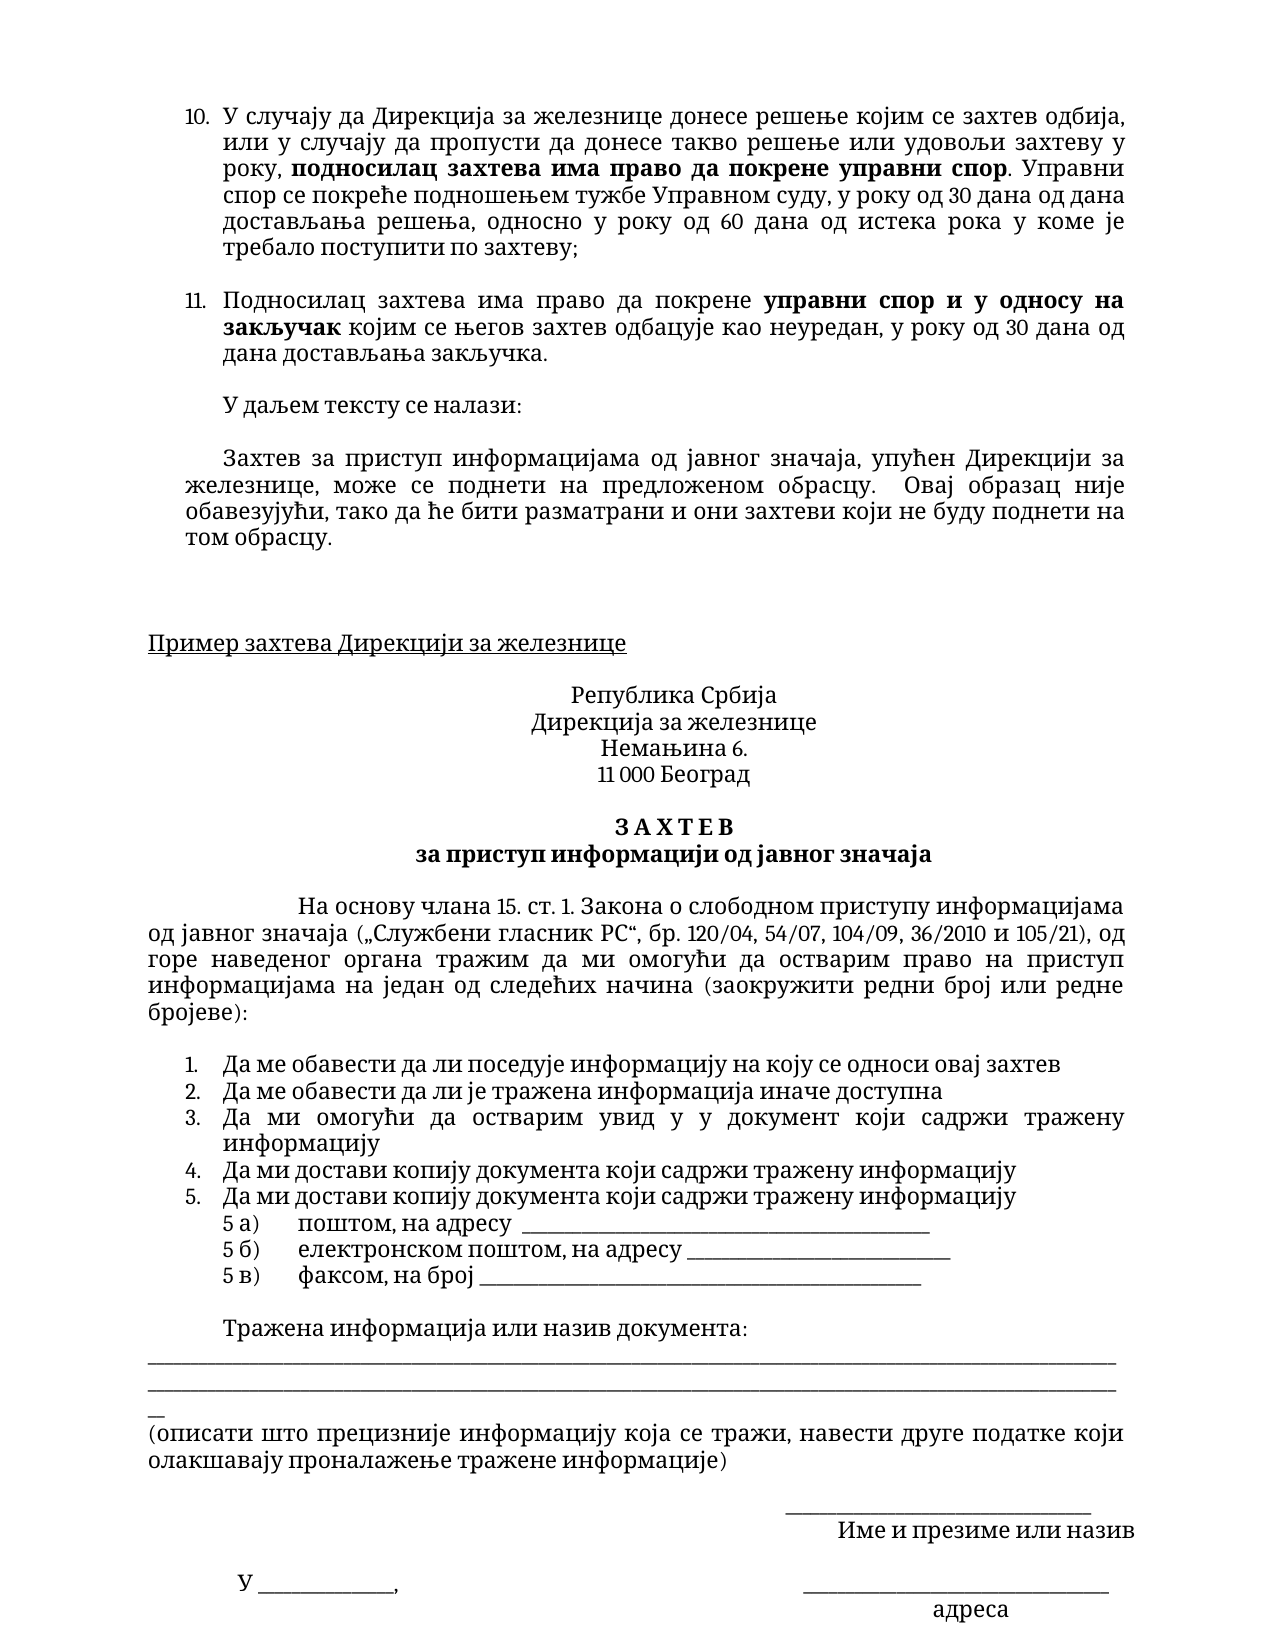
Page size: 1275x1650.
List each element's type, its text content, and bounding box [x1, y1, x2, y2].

text ______________________________________________________________________________________________________________________________________________________________________________________________________________________________________ [148, 1342, 1125, 1421]
list Да ми достави копију документа који садржи тражену информацију [185, 1184, 1125, 1210]
text 5 б) електронском поштом, на адресу _______________________________ [148, 1237, 1125, 1263]
text Дирекција за железнице [148, 709, 1125, 736]
text На основу члана 15. ст. 1. Закона о слободном приступу информацијама од јавног значаја („Службени гласник РС“, бр. 120/04, 54/07, 104/09, 36/2010 и 105/21), од горе наведеног органа тражим да ми омогући да остварим право на приступ информацијама на један од следећих начина (заокружити редни број или редне бројеве): [148, 894, 1125, 1026]
text за приступ информацији од јавног значаја [148, 841, 1125, 868]
list Да ми омогући да остварим увид у у документ који садржи тражену информацију [185, 1105, 1125, 1158]
text (описати што прецизније информацију која се тражи, навести друге податке који олакшавају проналажење тражене информације) [148, 1421, 1125, 1474]
text Тражена информација или назив документа: [148, 1316, 1125, 1342]
text З А Х Т Е В [148, 815, 1125, 841]
text Захтев за приступ информацијама од јавног значаја, упућен Дирекцији за железнице, може се поднети на предложеном обрасцу. Овај образац није обавезујући, тако да ће бити разматрани и они захтеви који не буду поднети на том обрасцу. [185, 446, 1125, 551]
text 11 000 Београд [148, 762, 1125, 789]
text Република Србија [148, 683, 1125, 709]
text 5 а) поштом, на адресу ________________________________________________ [148, 1210, 1125, 1237]
text Пример захтева Дирекцији за железнице [148, 631, 1125, 657]
list У случају да Дирекција за железнице донесе решење којим се захтев одбија, или у случају да пропусти да донесе такво решење или удовољи захтеву у року, подносилац захтева има право да покрене управни спор. Управни спор се покреће подношењем тужбе Управном суду, у року од 30 дана од дана достављања решења, односно у року од 60 дана од истека рока у коме је требало поступити по захтеву; [185, 103, 1125, 262]
text 5 в) факсом, на број ____________________________________________________ [148, 1263, 1125, 1289]
text У даљем тексту се налази: [148, 393, 1125, 420]
text Немањина 6. [148, 736, 1125, 762]
list Да ми достави копију документа који садржи тражену информацију [185, 1158, 1125, 1184]
list Подносилац захтева има право да покрене управни спор и у односу на закључак којим се његов захтев одбацује као неуредан, у року од 30 дана од дана достављања закључка. [185, 288, 1125, 367]
list Да ме обавести да ли поседује информацију на коју се односи овај захтев [185, 1052, 1125, 1078]
list Да ме обавести да ли је тражена информација иначе доступна [185, 1078, 1125, 1105]
